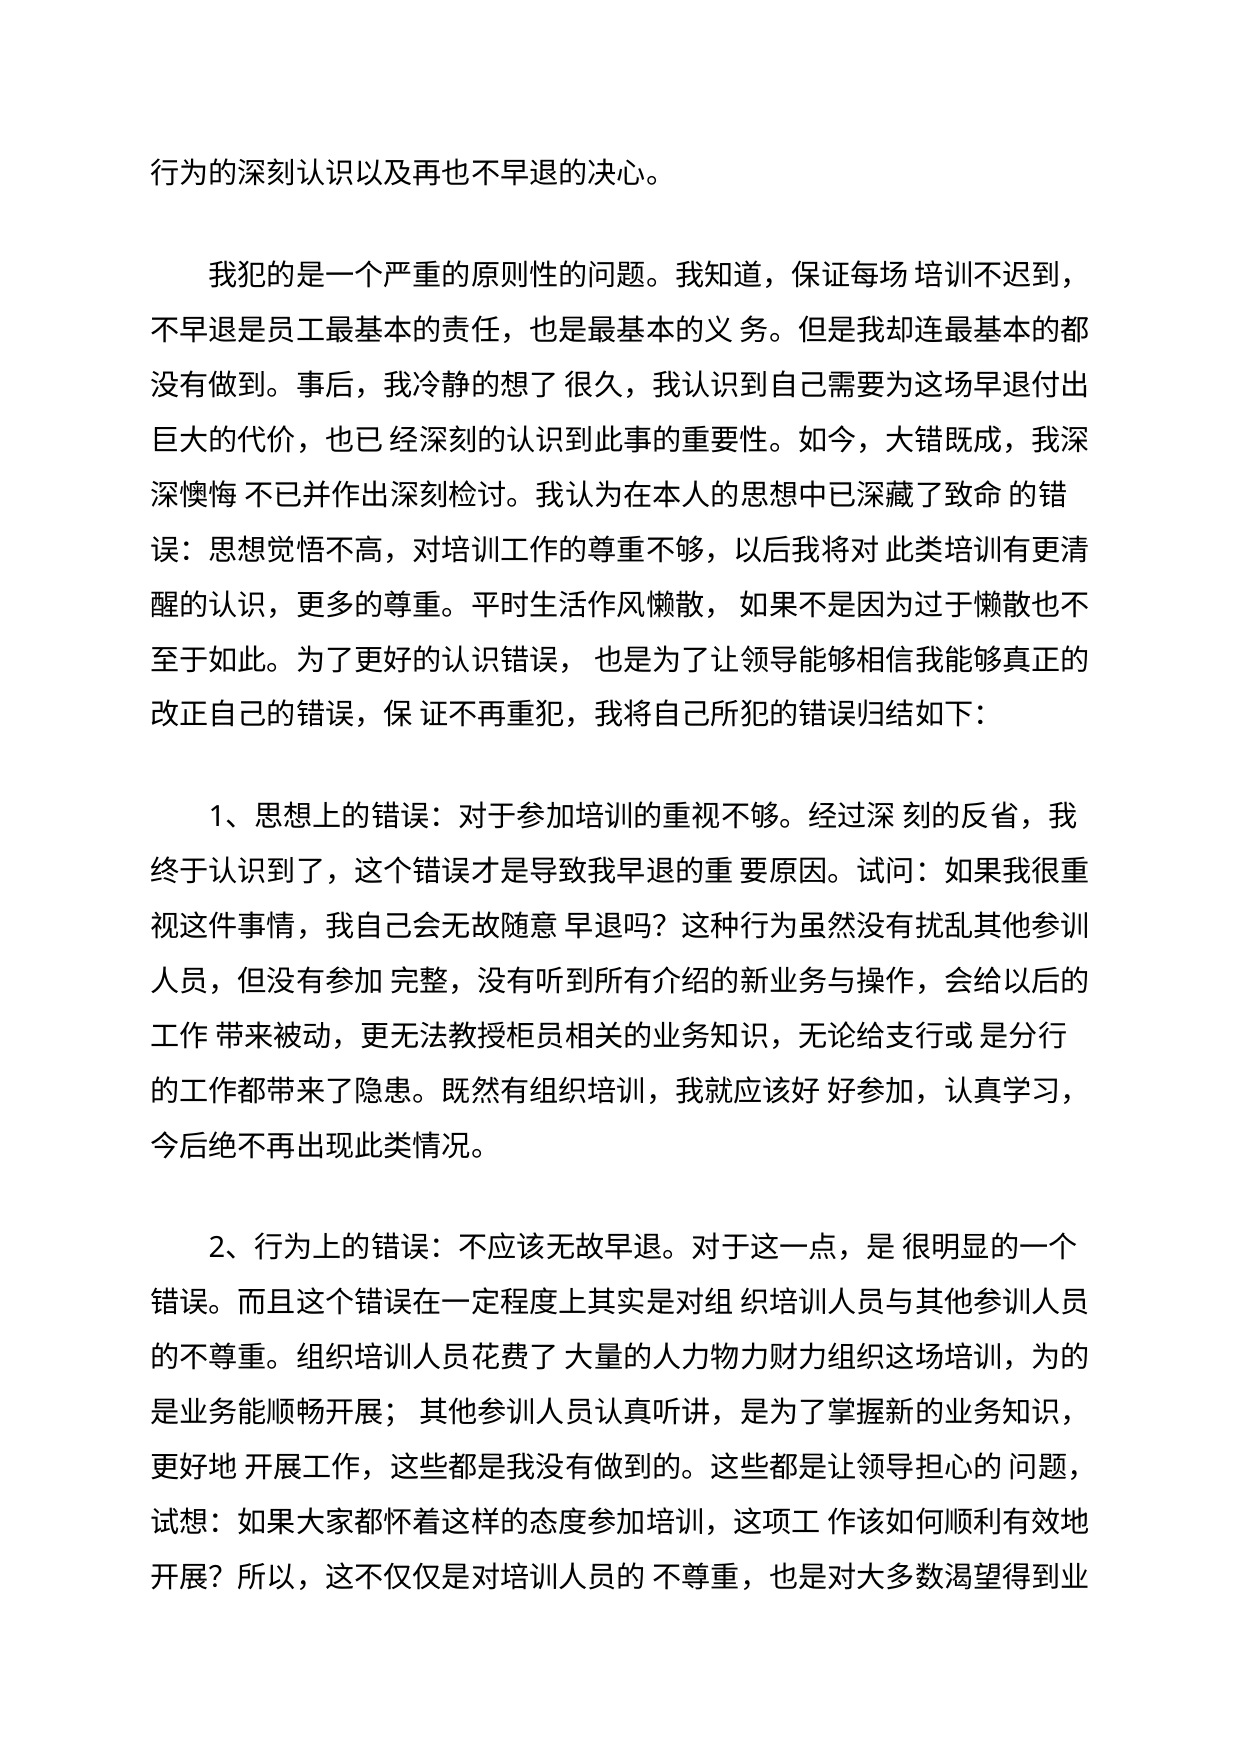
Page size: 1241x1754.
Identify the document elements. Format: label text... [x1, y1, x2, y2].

text 我犯的是一个严重的原则性的问题。我知道，保证每场 培训不迟到，不早退是员工最基本的责任，也是最基本的义 务。但是我却连最基本的都没有做到。事后，我冷静的想了 很久，我认识到自己需要为这场早退付出巨大的代价，也已 经深刻的认识到此事的重要性。如今，大错既成，我深深懊悔 不已并作出深刻检讨。我认为在本人的思想中已深藏了致命 的错误：思想觉悟不高，对培训工作的尊重不够，以后我将对 此类培训有更清醒的认识，更多的尊重。平时生活作风懒散， 如果不是因为过于懒散也不至于如此。为了更好的认识错误， 也是为了让领导能够相信我能够真正的改正自己的错误，保 证不再重犯，我将自己所犯的错误归结如下： [150, 252, 1090, 733]
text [150, 150, 1090, 192]
text 1、思想上的错误：对于参加培训的重视不够。经过深 刻的反省，我终于认识到了，这个错误才是导致我早退的重 要原因。试问：如果我很重视这件事情，我自己会无故随意 早退吗？这种行为虽然没有扰乱其他参训人员，但没有参加 完整，没有听到所有介绍的新业务与操作，会给以后的工作 带来被动，更无法教授柜员相关的业务知识，无论给支行或 是分行的工作都带来了隐患。既然有组织培训，我就应该好 好参加，认真学习，今后绝不再出现此类情况。 [150, 793, 1090, 1164]
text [150, 1224, 1090, 1596]
